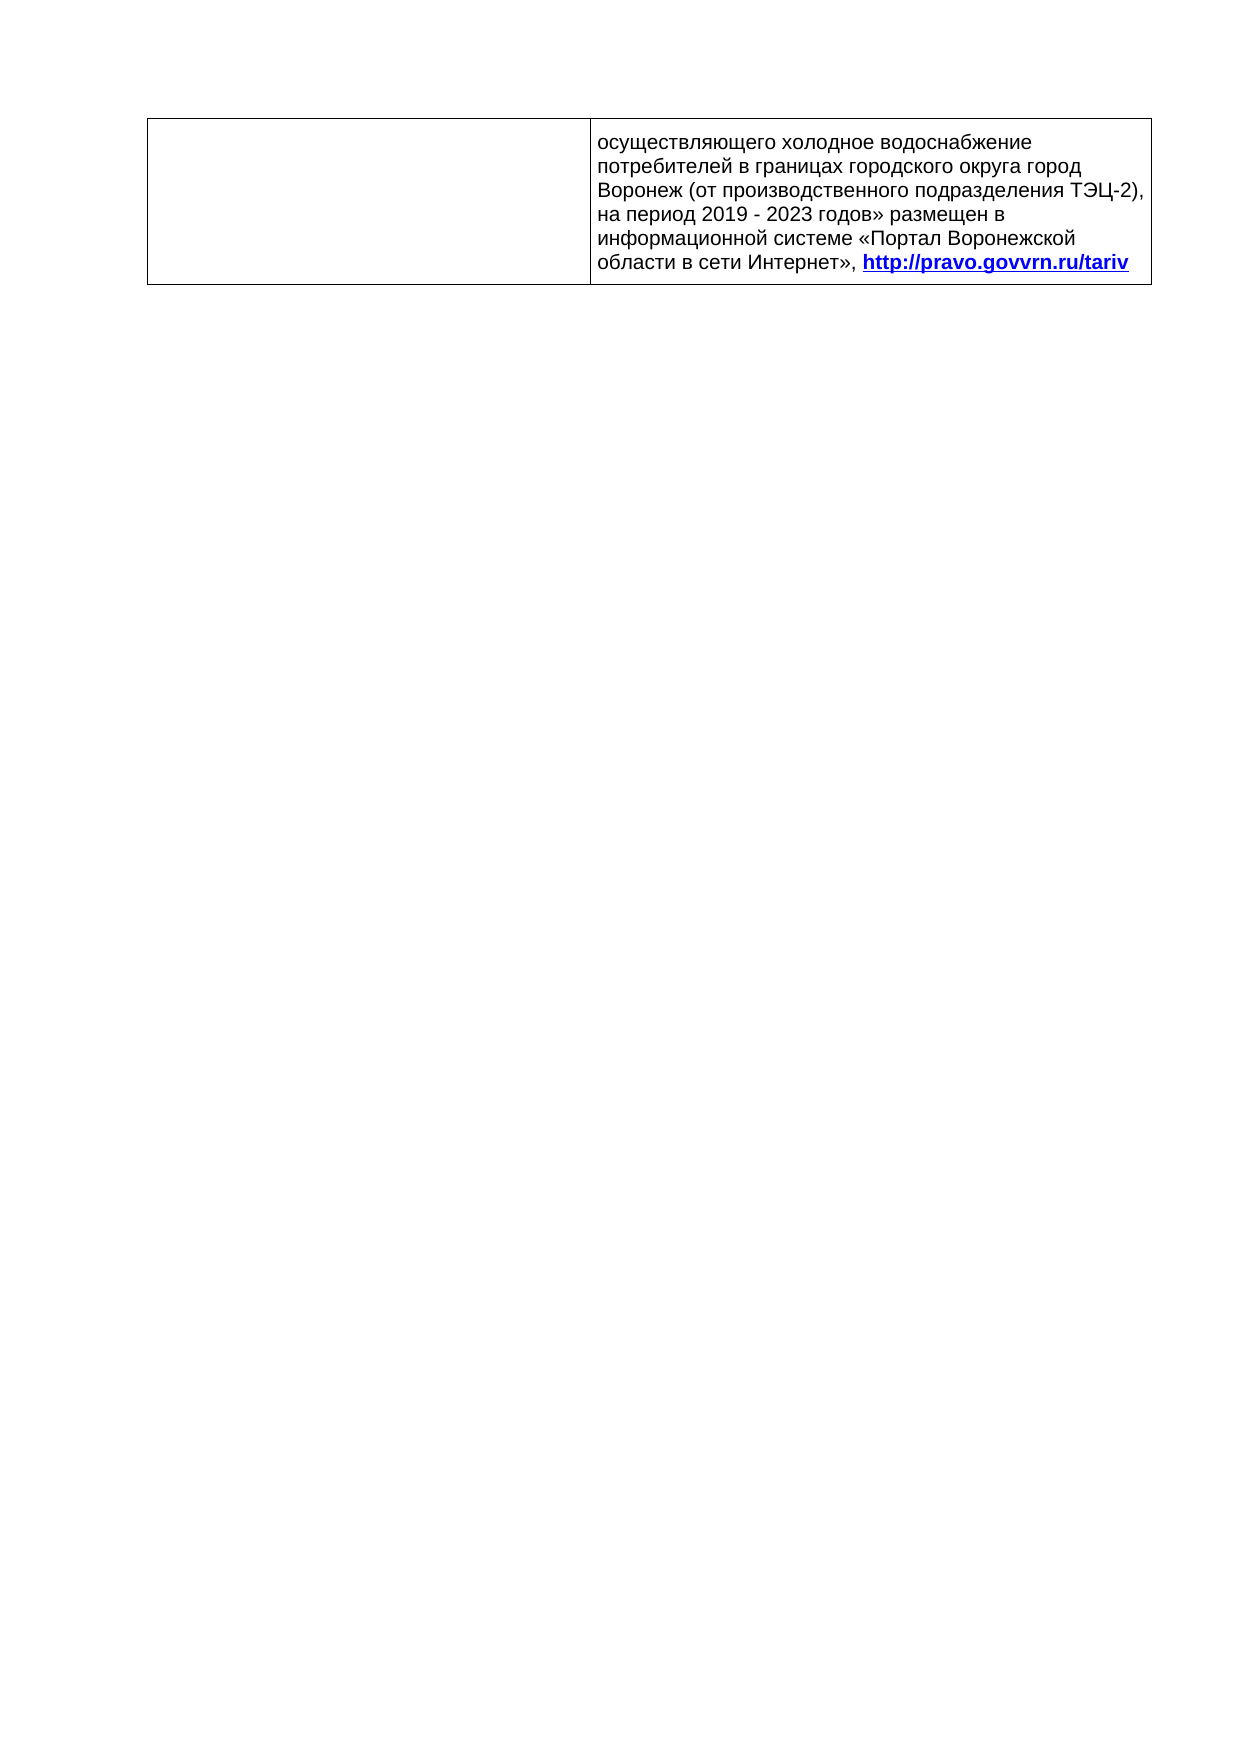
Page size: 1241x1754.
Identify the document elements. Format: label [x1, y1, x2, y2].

table_cell [591, 119, 1151, 284]
table_cell [148, 119, 590, 284]
